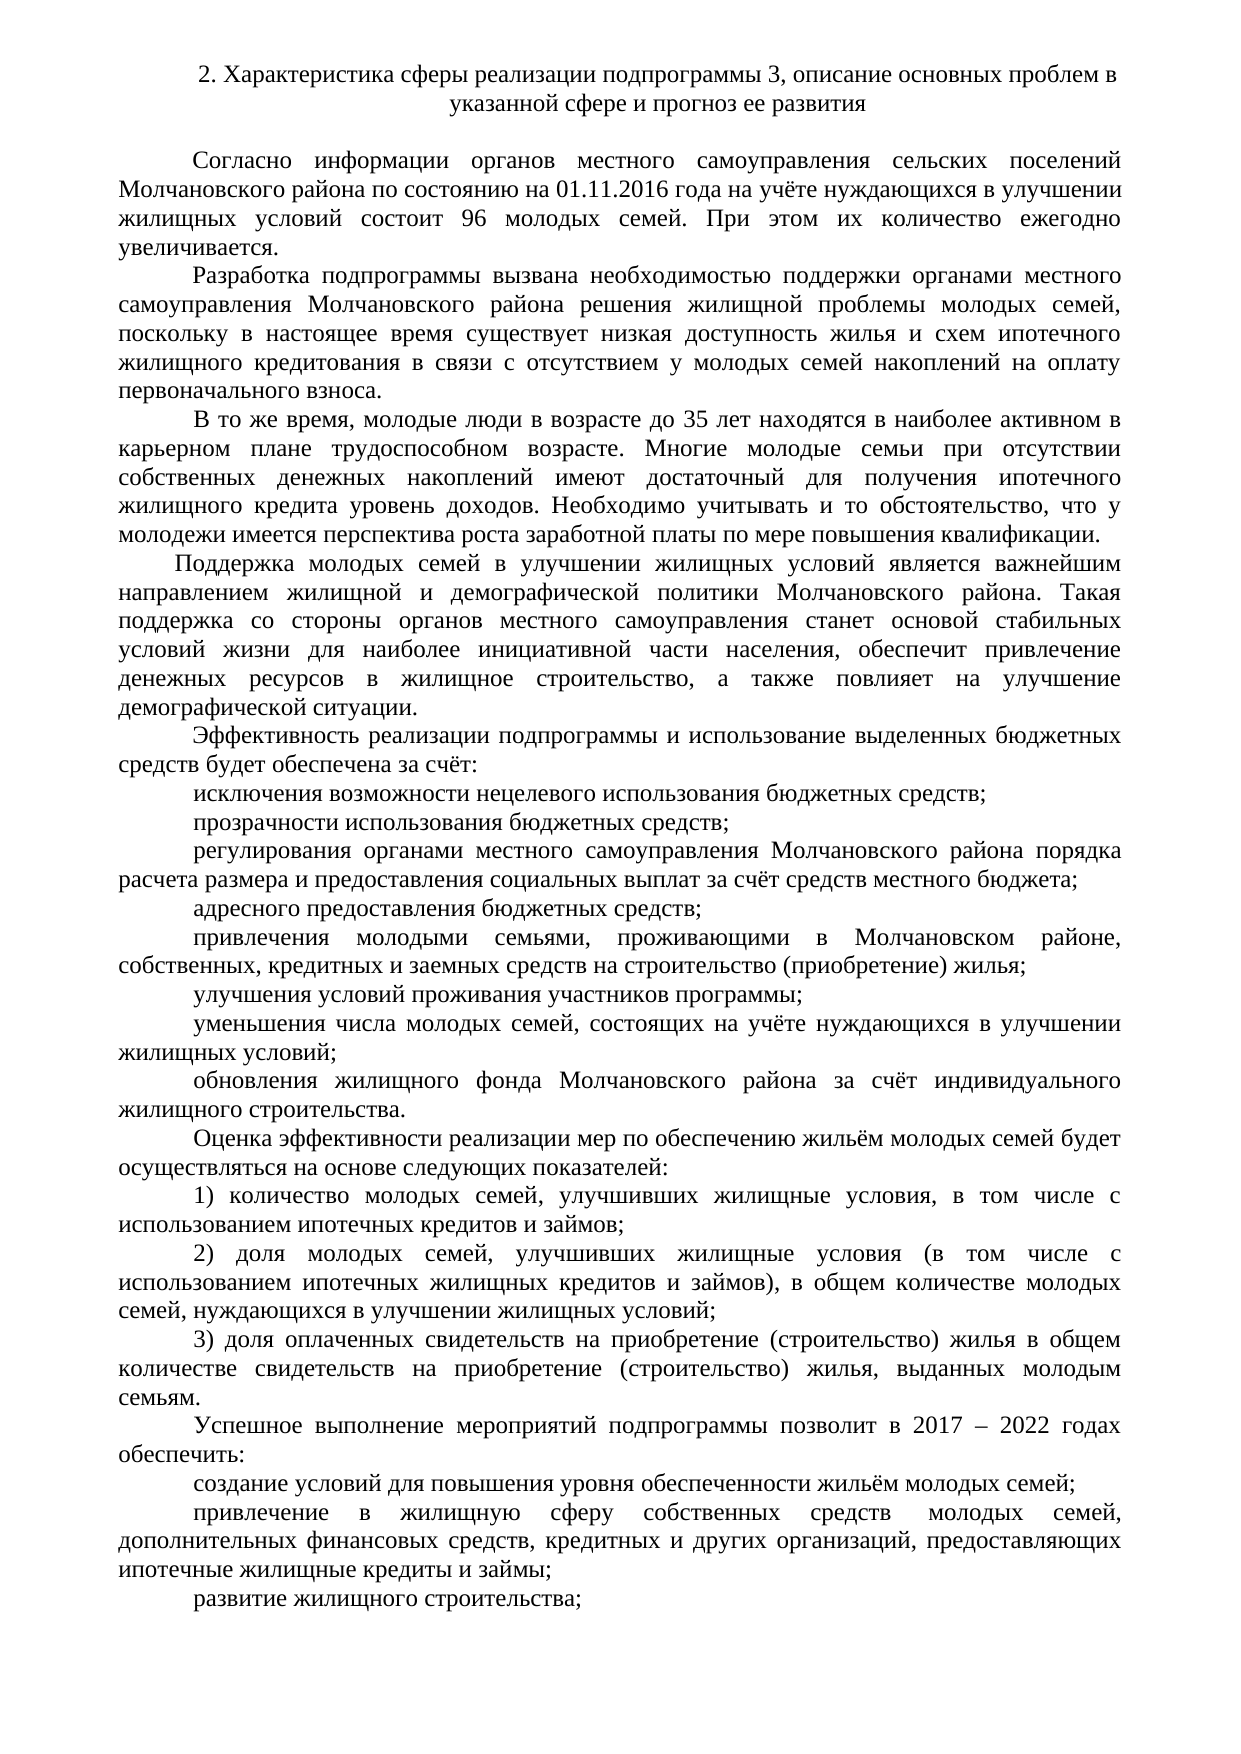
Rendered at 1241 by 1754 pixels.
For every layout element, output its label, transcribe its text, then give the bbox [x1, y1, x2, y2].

text Разработка подпрограммы вызвана необходимостью поддержки органами местного самоуправления Молчановского района решения жилищной проблемы молодых семей, поскольку в настоящее время существует низкая доступность жилья и схем ипотечного жилищного кредитования в связи с отсутствием у молодых семей накоплений на оплату первоначального взноса. [118, 260, 1122, 404]
text улучшения условий проживания участников программы; [118, 979, 1122, 1008]
text 2. Характеристика сферы реализации подпрограммы 3, описание основных проблем в указанной сфере и прогноз ее развития [193, 59, 1122, 117]
text прозрачности использования бюджетных средств; [118, 807, 1122, 835]
text привлечения молодыми семьями, проживающими в Молчановском районе, собственных, кредитных и заемных средств на строительство (приобретение) жилья; [118, 922, 1122, 979]
text уменьшения числа молодых семей, состоящих на учёте нуждающихся в улучшении жилищных условий; [118, 1008, 1122, 1065]
text адресного предоставления бюджетных средств; [118, 893, 1122, 922]
text Согласно информации органов местного самоуправления сельских поселений Молчановского района по состоянию на 01.11.2016 года на учёте нуждающихся в улучшении жилищных условий состоит 96 молодых семей. При этом их количество ежегодно увеличивается. [118, 145, 1122, 260]
text регулирования органами местного самоуправления Молчановского района порядка расчета размера и предоставления социальных выплат за счёт средств местного бюджета; [118, 835, 1122, 893]
text 2) доля молодых семей, улучшивших жилищные условия (в том числе с использованием ипотечных жилищных кредитов и займов), в общем количестве молодых семей, нуждающихся в улучшении жилищных условий; [118, 1238, 1122, 1324]
text привлечение в жилищную сферу собственных средств молодых семей, дополнительных финансовых средств, кредитных и других организаций, предоставляющих ипотечные жилищные кредиты и займы; [118, 1497, 1122, 1583]
text Эффективность реализации подпрограммы и использование выделенных бюджетных средств будет обеспечена за счёт: [118, 720, 1122, 778]
text обновления жилищного фонда Молчановского района за счёт индивидуального жилищного строительства. [118, 1065, 1122, 1123]
text Поддержка молодых семей в улучшении жилищных условий является важнейшим направлением жилищной и демографической политики Молчановского района. Такая поддержка со стороны органов местного самоуправления станет основой стабильных условий жизни для наиболее инициативной части населения, обеспечит привлечение денежных ресурсов в жилищное строительство, а также повлияет на улучшение демографической ситуации. [118, 548, 1122, 720]
text Оценка эффективности реализации мер по обеспечению жильём молодых семей будет осуществляться на основе следующих показателей: [118, 1123, 1122, 1180]
text развитие жилищного строительства; [118, 1583, 1122, 1612]
text В то же время, молодые люди в возрасте до 35 лет находятся в наиболее активном в карьерном плане трудоспособном возрасте. Многие молодые семьи при отсутствии собственных денежных накоплений имеют достаточный для получения ипотечного жилищного кредита уровень доходов. Необходимо учитывать и то обстоятельство, что у молодежи имеется перспектива роста заработной платы по мере повышения квалификации. [118, 404, 1122, 548]
text 3) доля оплаченных свидетельств на приобретение (строительство) жилья в общем количестве свидетельств на приобретение (строительство) жилья, выданных молодым семьям. [118, 1324, 1122, 1410]
text создание условий для повышения уровня обеспеченности жильём молодых семей; [118, 1468, 1122, 1497]
text исключения возможности нецелевого использования бюджетных средств; [118, 778, 1122, 807]
text Успешное выполнение мероприятий подпрограммы позволит в 2017 – 2022 годах обеспечить: [118, 1410, 1122, 1468]
text 1) количество молодых семей, улучшивших жилищные условия, в том числе с использованием ипотечных кредитов и займов; [118, 1180, 1122, 1238]
